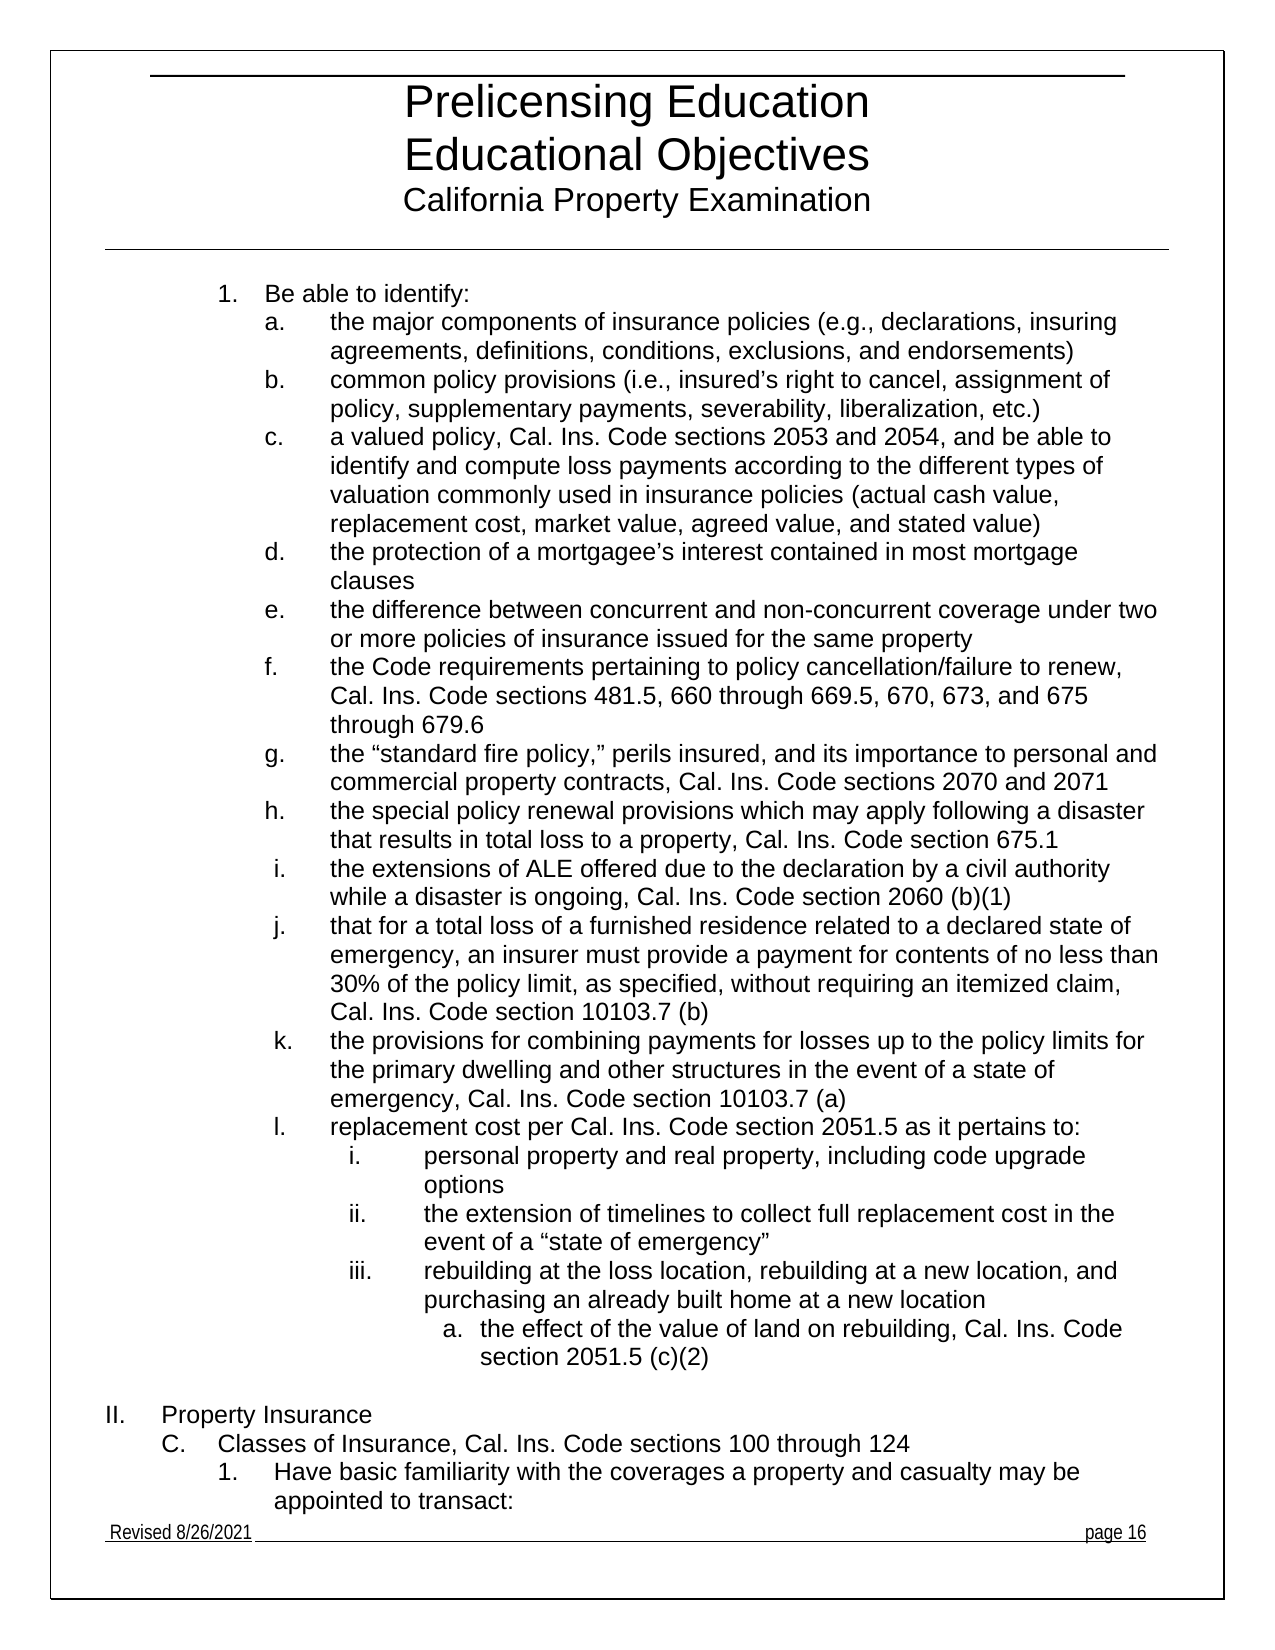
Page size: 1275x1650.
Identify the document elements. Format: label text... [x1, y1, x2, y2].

text f. the Code requirements pertaining to policy cancellation/failure to renew, Cal. Ins. Code sections 481.5, 660 through 669.5, 670, 673, and 675 through 679.6 [264, 652, 1169, 739]
text 1. Be able to identify: [217, 279, 1169, 307]
text k. the provisions for combining payments for losses up to the policy limits for the primary dwelling and other structures in the event of a state of emergency, Cal. Ins. Code section 10103.7 (a) [274, 1026, 1169, 1112]
text 1. Have basic familiarity with the coverages a property and casualty may be appointed to transact: [217, 1457, 1169, 1515]
text j. that for a total loss of a furnished residence related to a declared state of emergency, an insurer must provide a payment for contents of no less than 30% of the policy limit, as specified, without requiring an itemized claim, Cal. Ins. Code section 10103.7 (b) [274, 911, 1169, 1026]
text b. common policy provisions (i.e., insured’s right to cancel, assignment of policy, supplementary payments, severability, liberalization, etc.) [264, 365, 1169, 422]
text II. Property Insurance [105, 1400, 1169, 1429]
text i. the extensions of ALE offered due to the declaration by a civil authority while a disaster is ongoing, Cal. Ins. Code section 2060 (b)(1) [274, 854, 1169, 911]
text ii. the extension of timelines to collect full replacement cost in the event of a “state of emergency” [349, 1199, 1169, 1256]
list the effect of the value of land on rebuilding, Cal. Ins. Code section 2051.5 (c)(2) [442, 1314, 1169, 1371]
text h. the special policy renewal provisions which may apply following a disaster that results in total loss to a property, Cal. Ins. Code section 675.1 [264, 796, 1169, 854]
text l. replacement cost per Cal. Ins. Code section 2051.5 as it pertains to: [274, 1112, 1169, 1141]
text a. the major components of insurance policies (e.g., declarations, insuring agreements, definitions, conditions, exclusions, and endorsements) [264, 307, 1169, 365]
text C. Classes of Insurance, Cal. Ins. Code sections 100 through 124 [161, 1429, 1169, 1457]
text d. the protection of a mortgagee’s interest contained in most mortgage clauses [264, 537, 1169, 595]
text iii. rebuilding at the loss location, rebuilding at a new location, and purchasing an already built home at a new location [349, 1256, 1169, 1314]
text i. personal property and real property, including code upgrade options [349, 1141, 1169, 1199]
text g. the “standard fire policy,” perils insured, and its importance to personal and commercial property contracts, Cal. Ins. Code sections 2070 and 2071 [264, 739, 1169, 796]
text c. a valued policy, Cal. Ins. Code sections 2053 and 2054, and be able to identify and compute loss payments according to the different types of valuation commonly used in insurance policies (actual cash value, replacement cost, market value, agreed value, and stated value) [264, 422, 1169, 537]
text e. the difference between concurrent and non-concurrent coverage under two or more policies of insurance issued for the same property [264, 595, 1169, 652]
